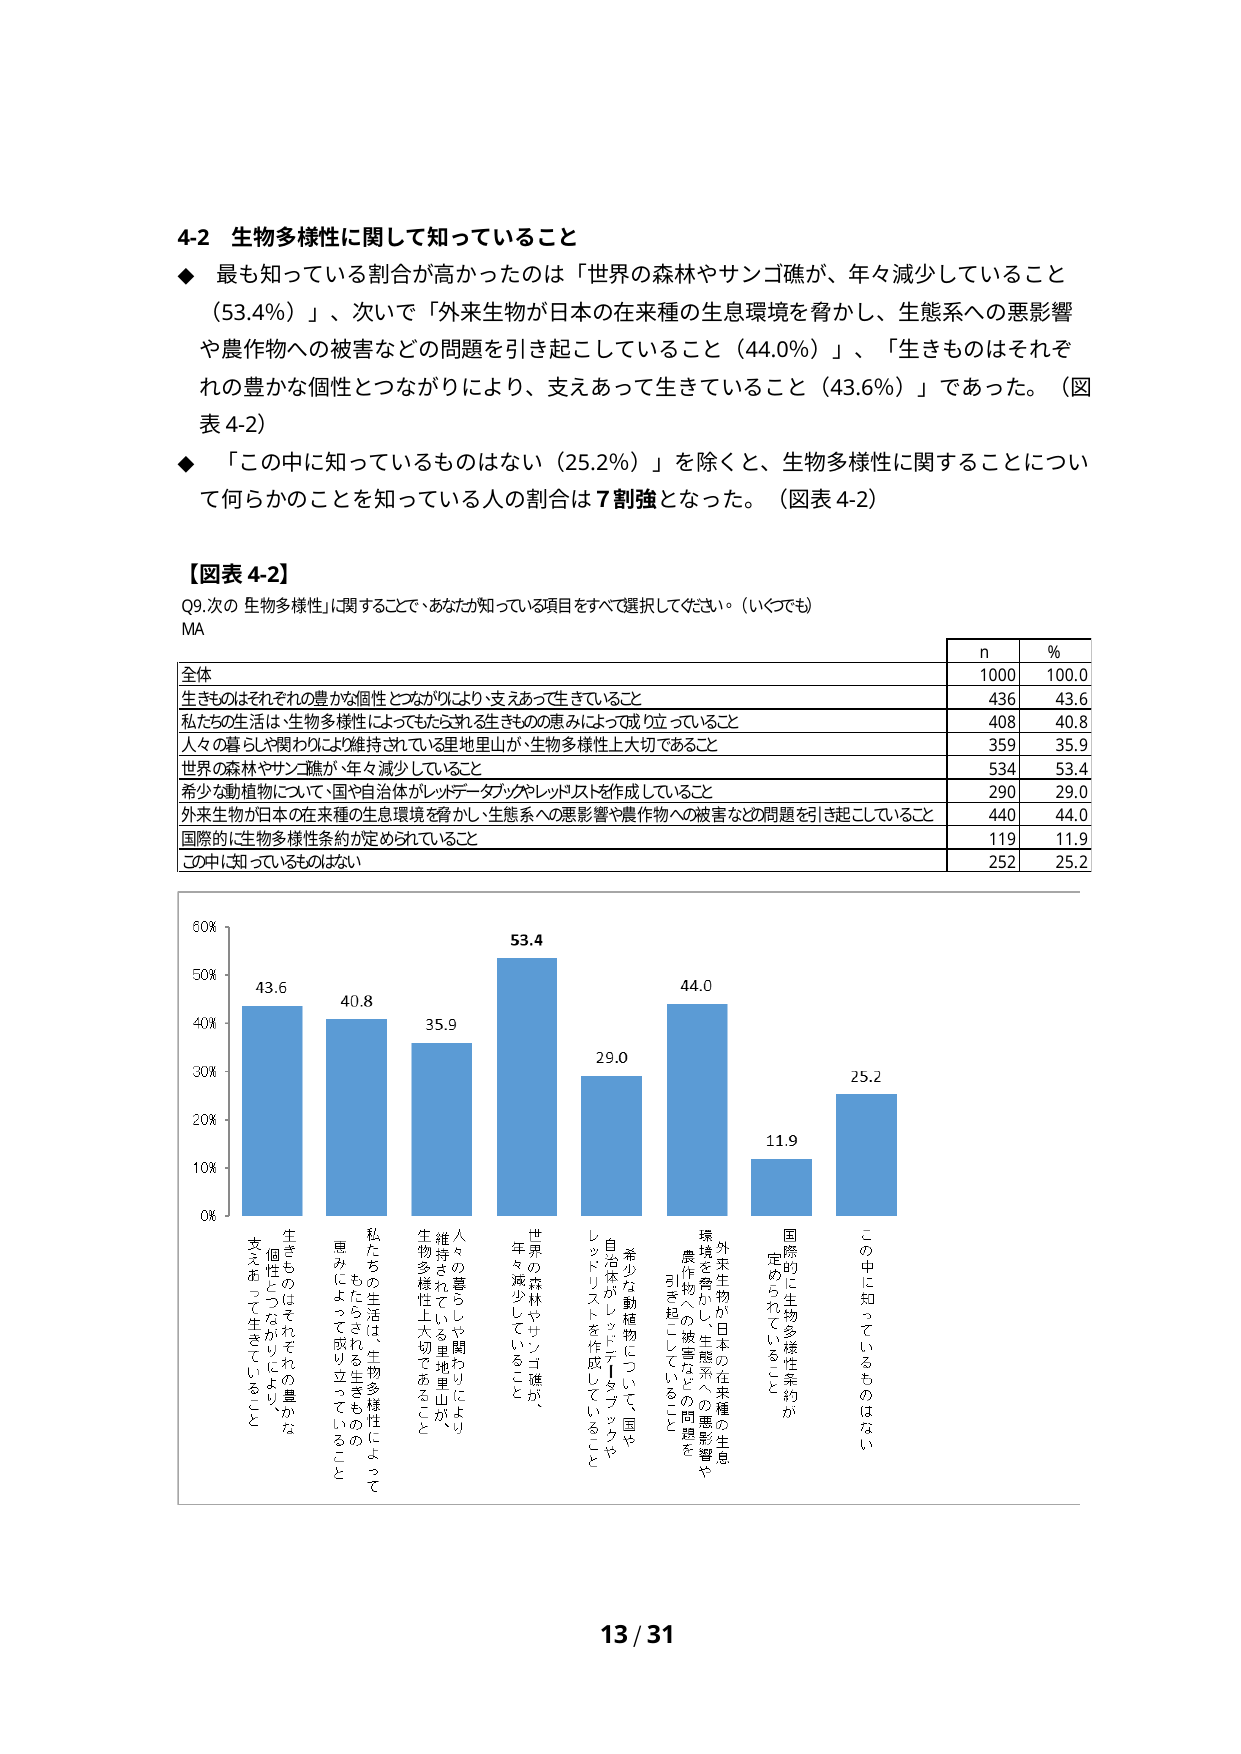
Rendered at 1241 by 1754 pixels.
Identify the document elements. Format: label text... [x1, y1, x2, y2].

picture [177, 891, 1080, 1505]
text 【図表4-2】 [177, 554, 1093, 592]
text ◆ 最も知っている割合が高かったのは「世界の森林やサンゴ礁が、年々減少していること（53.4％）」、次いで「外来生物が日本の在来種の生息環境を脅かし、生態系への悪影響や農作物への被害などの問題を引き起こしていること（44.0％）」、「生きものはそれぞれの豊かな個性とつながりにより、支えあって生きていること（43.6％）」であった。（図表4-2） [177, 254, 1093, 442]
text 4-2 生物多様性に関して知っていること [177, 217, 1093, 254]
text ◆ 「この中に知っているものはない（25.2％）」を除くと、生物多様性に関することについて何らかのことを知っている人の割合は７割強となった。（図表4-2） [177, 442, 1093, 517]
